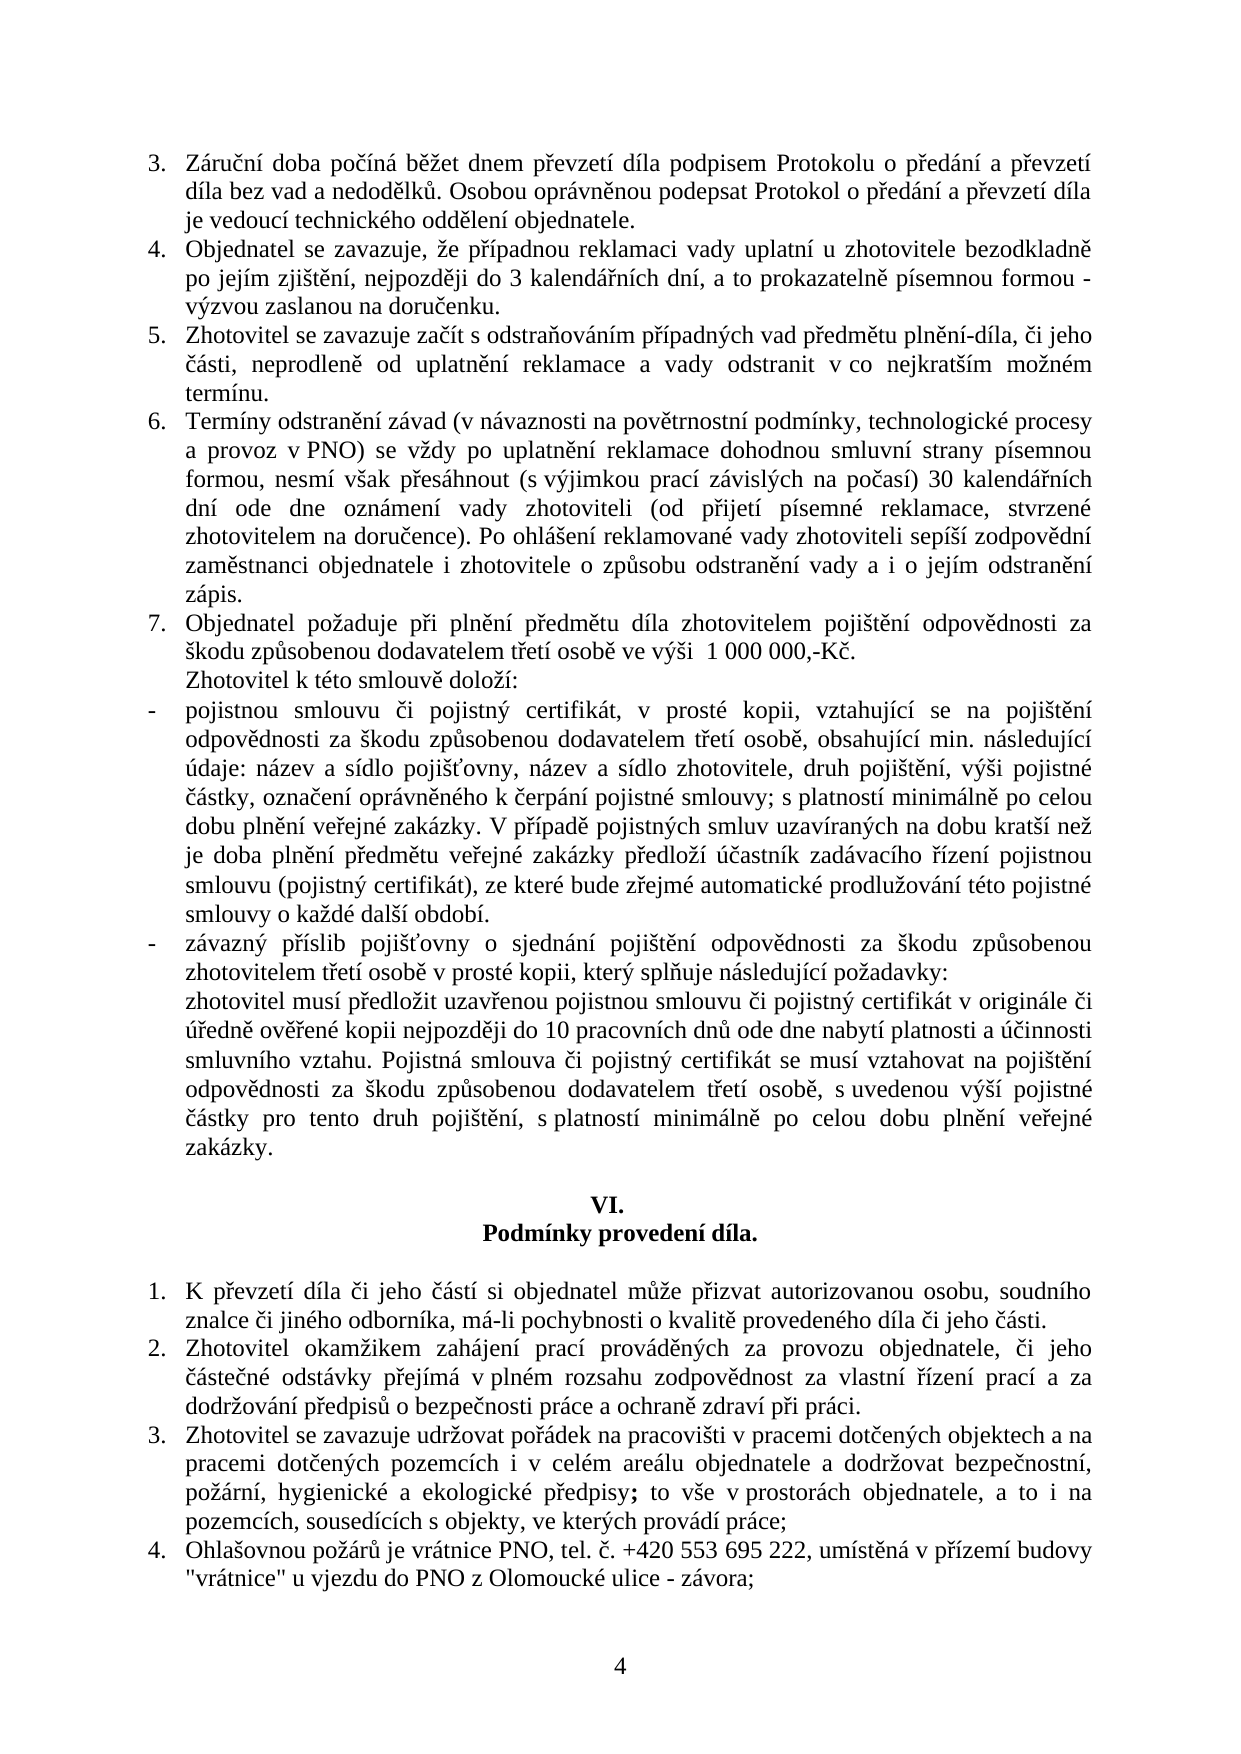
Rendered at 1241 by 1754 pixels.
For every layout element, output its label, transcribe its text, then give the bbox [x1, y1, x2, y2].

list K převzetí díla či jeho částí si objednatel může přizvat autorizovanou osobu, soudního znalce či jiného odborníka, má-li pochybnosti o kvalitě provedeného díla či jeho části. [148, 1276, 1093, 1333]
list Zhotovitel okamžikem zahájení prací prováděných za provozu objednatele, či jeho částečné odstávky přejímá v plném rozsahu zodpovědnost za vlastní řízení prací a za dodržování předpisů o bezpečnosti práce a ochraně zdraví při práci. [148, 1333, 1093, 1420]
list pojistnou smlouvu či pojistný certifikát, v prosté kopii, vztahující se na pojištění odpovědnosti za škodu způsobenou dodavatelem třetí osobě, obsahující min. následující údaje: název a sídlo pojišťovny, název a sídlo zhotovitele, druh pojištění, výši pojistné částky, označení oprávněného k čerpání pojistné smlouvy; s platností minimálně po celou dobu plnění veřejné zakázky. V případě pojistných smluv uzavíraných na dobu kratší než je doba plnění předmětu veřejné zakázky předloží účastník zadávacího řízení pojistnou smlouvu (pojistný certifikát), ze které bude zřejmé automatické prodlužování této pojistné smlouvy o každé další období. [148, 694, 1093, 928]
list Objednatel požaduje při plnění předmětu díla zhotovitelem pojištění odpovědnosti za škodu způsobenou dodavatelem třetí osobě ve výši 1 000 000,-Kč. [148, 608, 1093, 665]
list Termíny odstranění závad (v návaznosti na povětrnostní podmínky, technologické procesy a provoz v PNO) se vždy po uplatnění reklamace dohodnou smluvní strany písemnou formou, nesmí však přesáhnout (s výjimkou prací závislých na počasí) 30 kalendářních dní ode dne oznámení vady zhotoviteli (od přijetí písemné reklamace, stvrzené zhotovitelem na doručence). Po ohlášení reklamované vady zhotoviteli sepíší zodpovědní zaměstnanci objednatele i zhotovitele o způsobu odstranění vady a i o jejím odstranění zápis. [148, 406, 1093, 608]
text VI. [516, 1190, 1093, 1218]
text zhotovitel musí předložit uzavřenou pojistnou smlouvu či pojistný certifikát v originále či úředně ověřené kopii nejpozději do 10 pracovních dnů ode dne nabytí platnosti a účinnosti smluvního vztahu. Pojistná smlouva či pojistný certifikát se musí vztahovat na pojištění odpovědnosti za škodu způsobenou dodavatelem třetí osobě, s uvedenou výší pojistné částky pro tento druh pojištění, s platností minimálně po celou dobu plnění veřejné zakázky. [185, 986, 1093, 1161]
list Zhotovitel se zavazuje začít s odstraňováním případných vad předmětu plnění-díla, či jeho části, neprodleně od uplatnění reklamace a vady odstranit v co nejkratším možném termínu. [148, 320, 1093, 406]
list Záruční doba počíná běžet dnem převzetí díla podpisem Protokolu o předání a převzetí díla bez vad a nedodělků. Osobou oprávněnou podepsat Protokol o předání a převzetí díla je vedoucí technického oddělení objednatele. [148, 148, 1093, 234]
list Zhotovitel se zavazuje udržovat pořádek na pracovišti v pracemi dotčených objektech a na pracemi dotčených pozemcích i v celém areálu objednatele a dodržovat bezpečnostní, požární, hygienické a ekologické předpisy; to vše v prostorách objednatele, a to i na pozemcích, sousedících s objekty, ve kterých provádí práce; [148, 1420, 1093, 1535]
list Ohlašovnou požárů je vrátnice PNO, tel. č. +420 553 695 222, umístěná v přízemí budovy "vrátnice" u vjezdu do PNO z Olomoucké ulice - závora; [148, 1535, 1093, 1592]
list závazný příslib pojišťovny o sjednání pojištění odpovědnosti za škodu způsobenou zhotovitelem třetí osobě v prosté kopii, který splňuje následující požadavky: [148, 928, 1093, 986]
text Podmínky provedení díla. [148, 1218, 1093, 1247]
text Zhotovitel k této smlouvě doloží: [148, 665, 1093, 694]
list Objednatel se zavazuje, že případnou reklamaci vady uplatní u zhotovitele bezodkladně po jejím zjištění, nejpozději do 3 kalendářních dní, a to prokazatelně písemnou formou - výzvou zaslanou na doručenku. [148, 234, 1093, 320]
